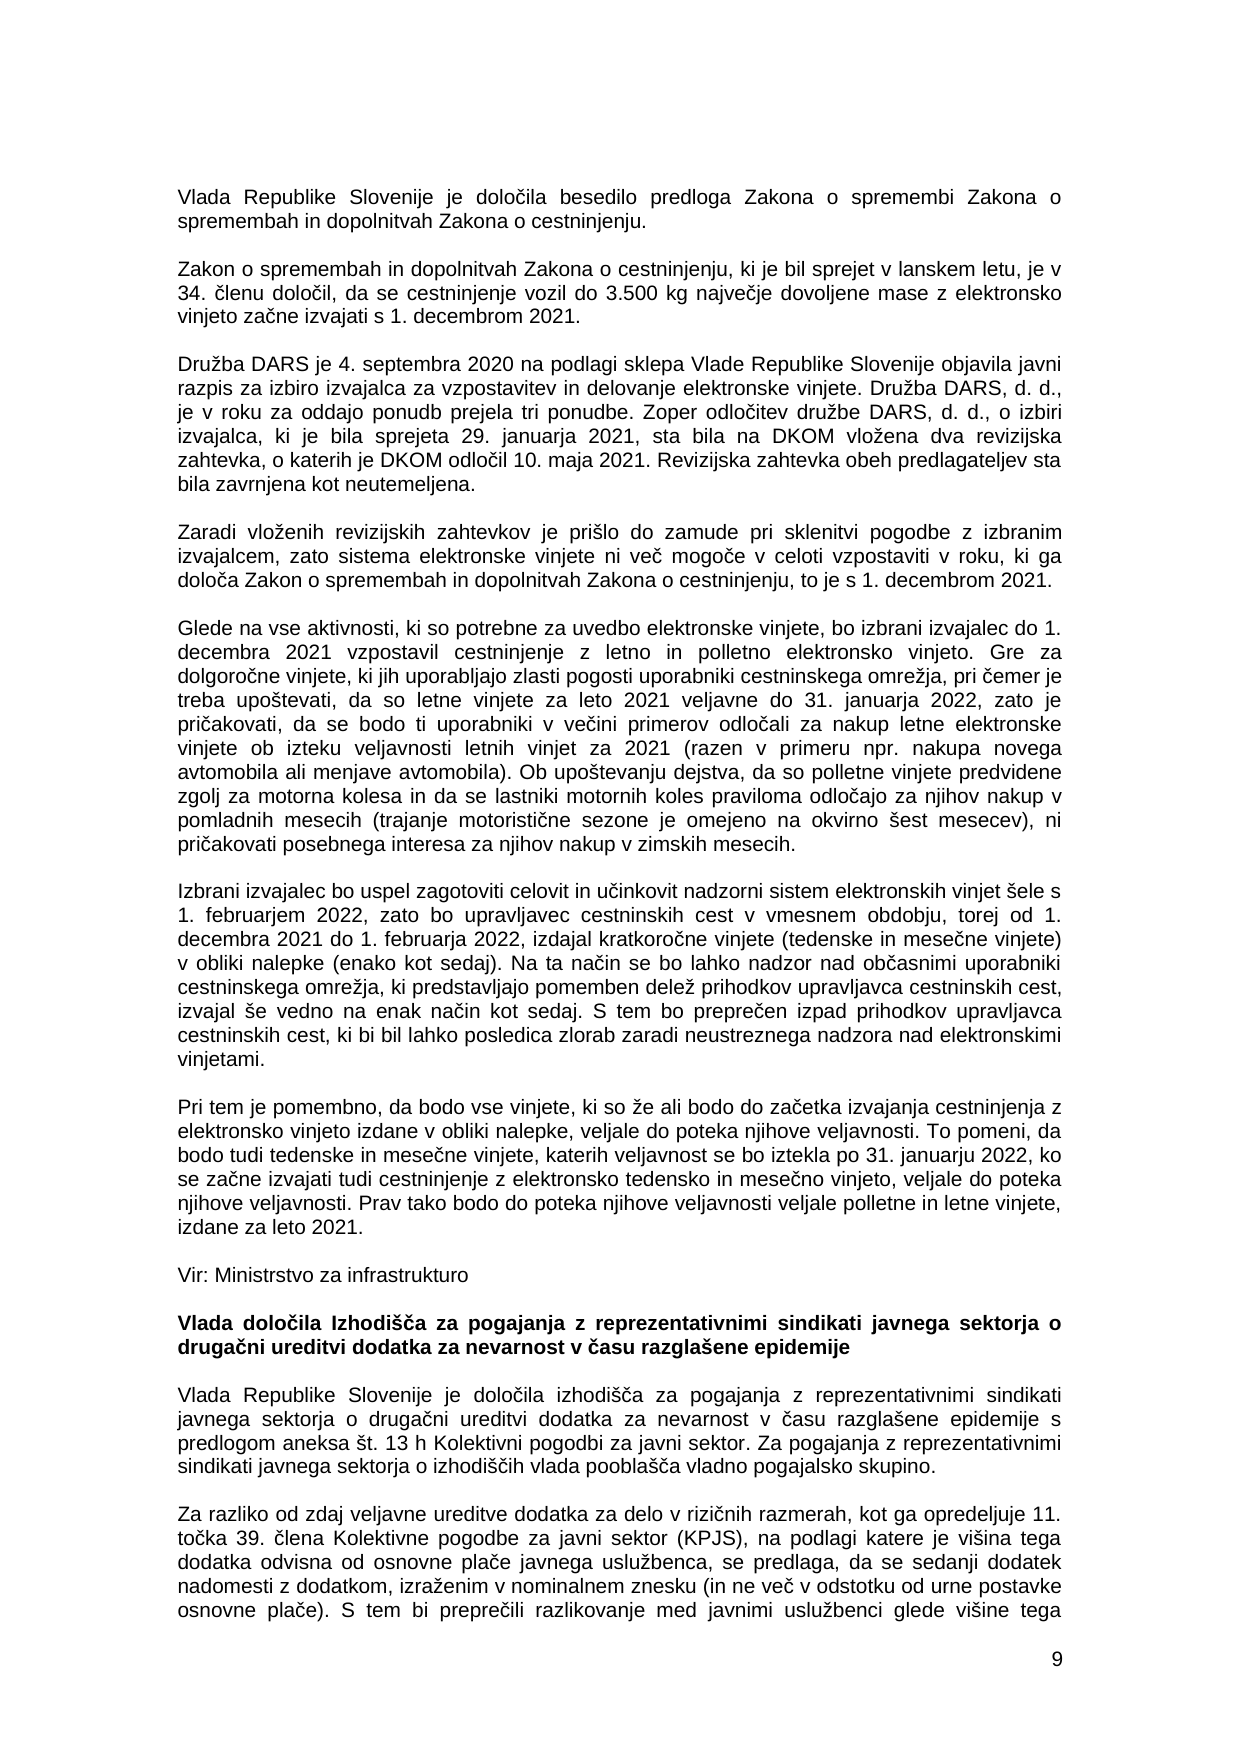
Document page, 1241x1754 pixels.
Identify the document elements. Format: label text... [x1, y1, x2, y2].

text Zaradi vloženih revizijskih zahtevkov je prišlo do zamude pri sklenitvi pogodbe z izbranim izvajalcem, zato sistema elektronske vinjete ni več mogoče v celoti vzpostaviti v roku, ki ga določa Zakon o spremembah in dopolnitvah Zakona o cestninjenju, to je s 1. decembrom 2021. [177, 520, 1063, 592]
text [177, 1502, 1063, 1622]
text Zakon o spremembah in dopolnitvah Zakona o cestninjenju, ki je bil sprejet v lanskem letu, je v 34. členu določil, da se cestninjenje vozil do 3.500 kg največje dovoljene mase z elektronsko vinjeto začne izvajati s 1. decembrom 2021. [177, 256, 1063, 328]
text Vlada določila Izhodišča za pogajanja z reprezentativnimi sindikati javnega sektorja o drugačni ureditvi dodatka za nevarnost v času razglašene epidemije [177, 1311, 1063, 1358]
text Družba DARS je 4. septembra 2020 na podlagi sklepa Vlade Republike Slovenije objavila javni razpis za izbiro izvajalca za vzpostavitev in delovanje elektronske vinjete. Družba DARS, d. d., je v roku za oddajo ponudb prejela tri ponudbe. Zoper odločitev družbe DARS, d. d., o izbiri izvajalca, ki je bila sprejeta 29. januarja 2021, sta bila na DKOM vložena dva revizijska zahtevka, o katerih je DKOM odločil 10. maja 2021. Revizijska zahtevka obeh predlagateljev sta bila zavrnjena kot neutemeljena. [177, 352, 1063, 496]
text Pri tem je pomembno, da bodo vse vinjete, ki so že ali bodo do začetka izvajanja cestninjenja z elektronsko vinjeto izdane v obliki nalepke, veljale do poteka njihove veljavnosti. To pomeni, da bodo tudi tedenske in mesečne vinjete, katerih veljavnost se bo iztekla po 31. januarju 2022, ko se začne izvajati tudi cestninjenje z elektronsko tedensko in mesečno vinjeto, veljale do poteka njihove veljavnosti. Prav tako bodo do poteka njihove veljavnosti veljale polletne in letne vinjete, izdane za leto 2021. [177, 1095, 1063, 1239]
text Vlada Republike Slovenije je določila besedilo predloga Zakona o spremembi Zakona o spremembah in dopolnitvah Zakona o cestninjenju. [177, 184, 1063, 232]
text Vlada Republike Slovenije je določila izhodišča za pogajanja z reprezentativnimi sindikati javnega sektorja o drugačni ureditvi dodatka za nevarnost v času razglašene epidemije s predlogom aneksa št. 13 h Kolektivni pogodbi za javni sektor. Za pogajanja z reprezentativnimi sindikati javnega sektorja o izhodiščih vlada pooblašča vladno pogajalsko skupino. [177, 1382, 1063, 1478]
text Glede na vse aktivnosti, ki so potrebne za uvedbo elektronske vinjete, bo izbrani izvajalec do 1. decembra 2021 vzpostavil cestninjenje z letno in polletno elektronsko vinjeto. Gre za dolgoročne vinjete, ki jih uporabljajo zlasti pogosti uporabniki cestninskega omrežja, pri čemer je treba upoštevati, da so letne vinjete za leto 2021 veljavne do 31. januarja 2022, zato je pričakovati, da se bodo ti uporabniki v večini primerov odločali za nakup letne elektronske vinjete ob izteku veljavnosti letnih vinjet za 2021 (razen v primeru npr. nakupa novega avtomobila ali menjave avtomobila). Ob upoštevanju dejstva, da so polletne vinjete predvidene zgolj za motorna kolesa in da se lastniki motornih koles praviloma odločajo za njihov nakup v pomladnih mesecih (trajanje motoristične sezone je omejeno na okvirno šest mesecev), ni pričakovati posebnega interesa za njihov nakup v zimskih mesecih. [177, 616, 1063, 855]
text Vir: Ministrstvo za infrastrukturo [177, 1263, 1063, 1287]
text Izbrani izvajalec bo uspel zagotoviti celovit in učinkovit nadzorni sistem elektronskih vinjet šele s 1. februarjem 2022, zato bo upravljavec cestninskih cest v vmesnem obdobju, torej od 1. decembra 2021 do 1. februarja 2022, izdajal kratkoročne vinjete (tedenske in mesečne vinjete) v obliki nalepke (enako kot sedaj). Na ta način se bo lahko nadzor nad občasnimi uporabniki cestninskega omrežja, ki predstavljajo pomemben delež prihodkov upravljavca cestninskih cest, izvajal še vedno na enak način kot sedaj. S tem bo preprečen izpad prihodkov upravljavca cestninskih cest, ki bi bil lahko posledica zlorab zaradi neustreznega nadzora nad elektronskimi vinjetami. [177, 879, 1063, 1071]
